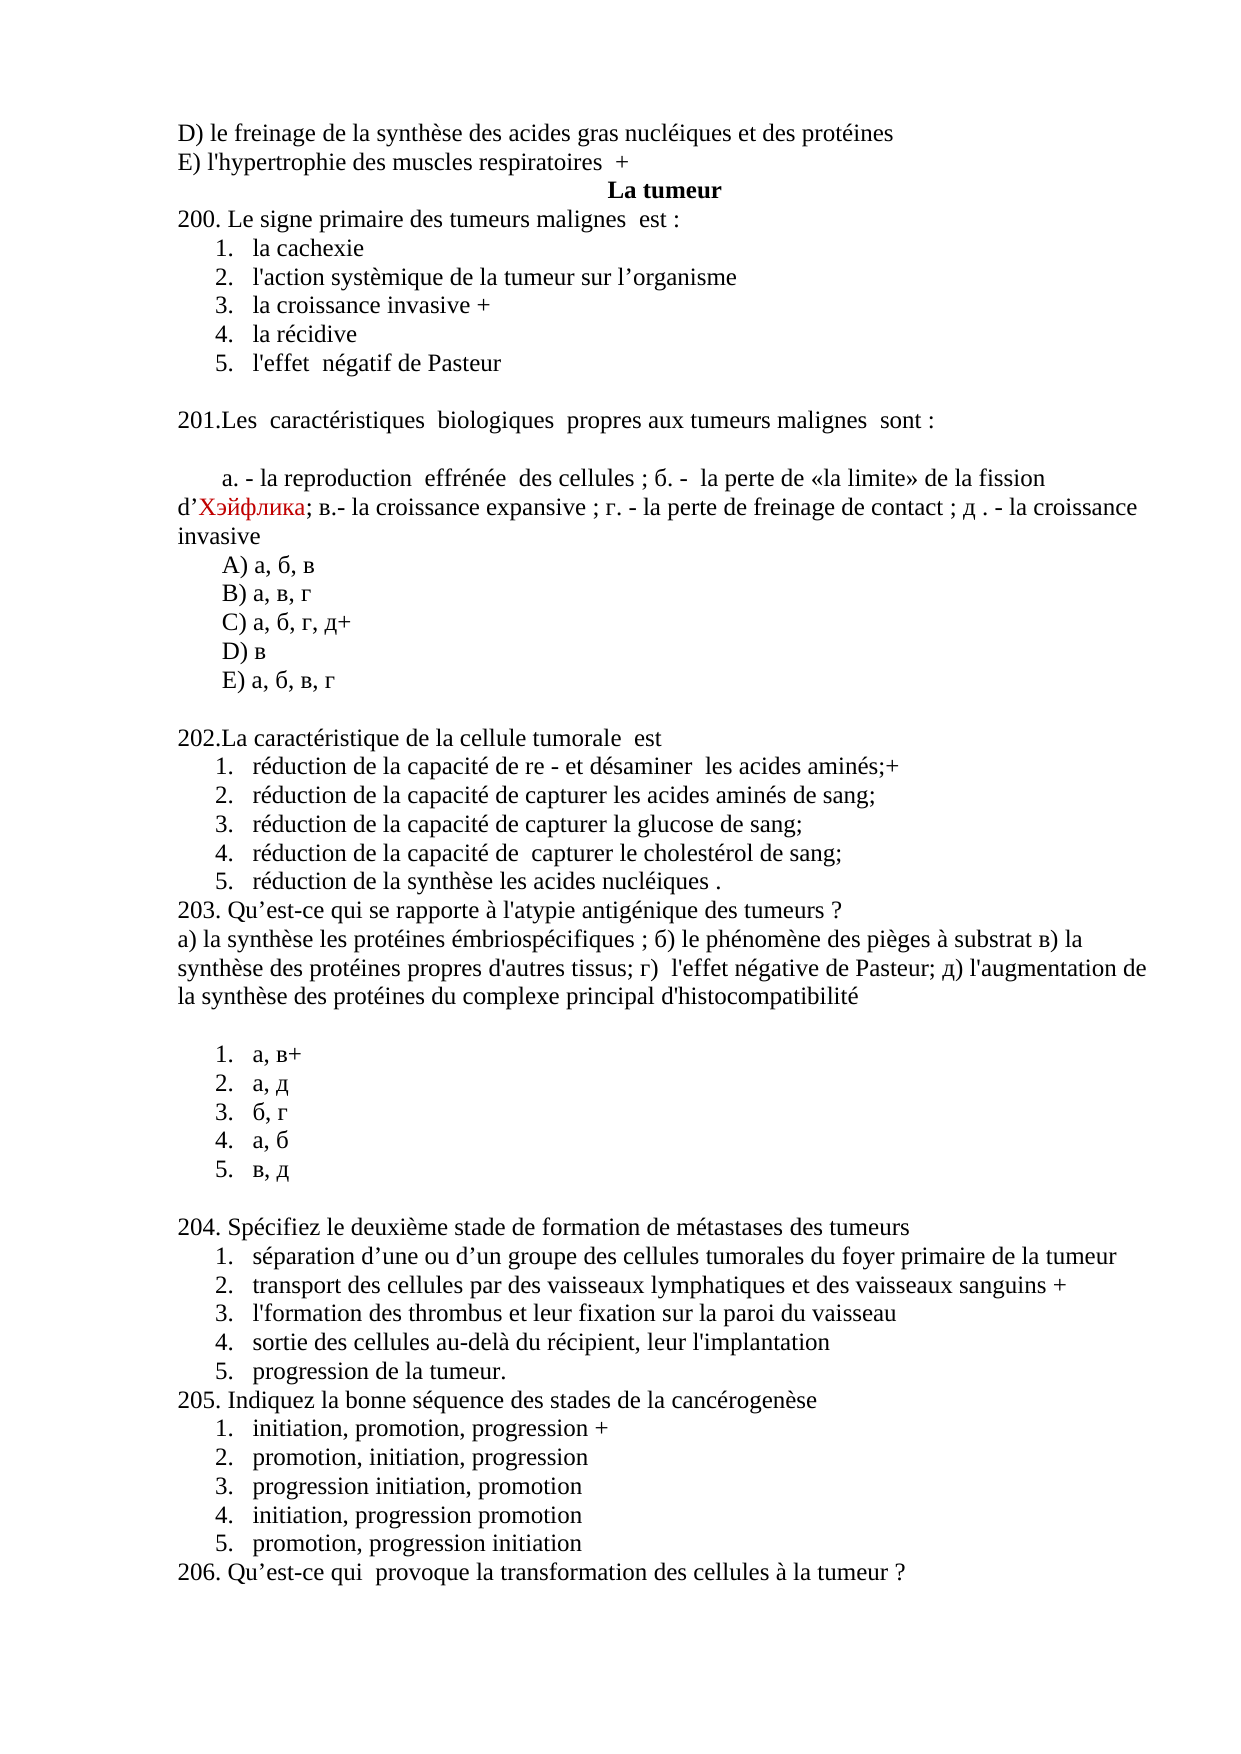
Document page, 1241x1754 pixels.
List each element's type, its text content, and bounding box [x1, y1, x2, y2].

text D) le freinage de la synthèse des acides gras nucléiques et des protéines [177, 118, 1152, 147]
text a) la synthèse les protéines émbriospécifiques ; б) le phénomène des pièges à substrat в) la synthèse des protéines propres d'autres tissus; г) l'effet négative de Pasteur; д) l'augmentation de la synthèse des protéines du complexe principal d'histocompatibilité [177, 924, 1152, 1010]
list progression initiation, promotion [215, 1471, 1152, 1500]
list réduction de la capacité de capturer la glucose de sang; [215, 809, 1152, 838]
text C) а, б, г, д+ [177, 607, 1152, 636]
list réduction de la capacité de re - et désaminer les acides aminés;+ [215, 751, 1152, 780]
list séparation d’une ou d’un groupe des cellules tumorales du foyer primaire de la tumeur [215, 1241, 1152, 1270]
text E) l'hypertrophie des muscles respiratoires + [177, 147, 1152, 176]
text D) в [177, 636, 1152, 665]
list а, в+ [215, 1039, 1152, 1068]
list initiation, progression promotion [215, 1500, 1152, 1528]
list promotion, progression initiation [215, 1528, 1152, 1557]
list la récidive [215, 319, 1152, 348]
list sortie des cellules au-delà du récipient, leur l'implantation [215, 1327, 1152, 1356]
text E) а, б, в, г [177, 665, 1152, 693]
text 206. Qu’est-ce qui provoque la transformation des cellules à la tumeur ? [177, 1557, 1152, 1586]
list а, б [215, 1126, 1152, 1154]
text 204. Spécifiez le deuxième stade de formation de métastases des tumeurs [177, 1212, 1152, 1241]
list в, д [215, 1154, 1152, 1183]
list а, д [215, 1068, 1152, 1097]
list réduction de la capacité de capturer le cholestérol de sang; [215, 838, 1152, 866]
list progression de la tumeur. [215, 1356, 1152, 1385]
text La tumeur [177, 176, 1152, 204]
text 205. Indiquez la bonne séquence des stades de la cancérogenèse [177, 1385, 1152, 1413]
list l'effet négatif de Pasteur [215, 348, 1152, 377]
text а. - la reproduction effrénée des cellules ; б. - la perte de «la limite» de la fission d’Хэйфлика; в.- la croissance expansive ; г. - la perte de freinage de contact ; д . - la croissance invasive [177, 463, 1152, 550]
text A) а, б, в [177, 550, 1152, 578]
text 203. Qu’est-ce qui se rapporte à l'atypie antigénique des tumeurs ? [177, 895, 1152, 924]
text 201.Les caractéristiques biologiques propres aux tumeurs malignes sont : [177, 406, 1152, 434]
list l'formation des thrombus et leur fixation sur la paroi du vaisseau [215, 1298, 1152, 1327]
list réduction de la capacité de capturer les acides aminés de sang; [215, 780, 1152, 809]
text 202.La caractéristique de la cellule tumorale est [177, 723, 1152, 751]
list la croissance invasive + [215, 291, 1152, 319]
list initiation, promotion, progression + [215, 1413, 1152, 1442]
list б, г [215, 1097, 1152, 1126]
list l'action systèmique de la tumeur sur l’organisme [215, 262, 1152, 291]
text 200. Le signe primaire des tumeurs malignes est : [177, 204, 1152, 233]
list réduction de la synthèse les acides nucléiques . [215, 866, 1152, 895]
list promotion, initiation, progression [215, 1442, 1152, 1471]
list transport des cellules par des vaisseaux lymphatiques et des vaisseaux sanguins + [215, 1270, 1152, 1298]
list la cachexie [215, 233, 1152, 262]
text B) а, в, г [177, 578, 1152, 607]
